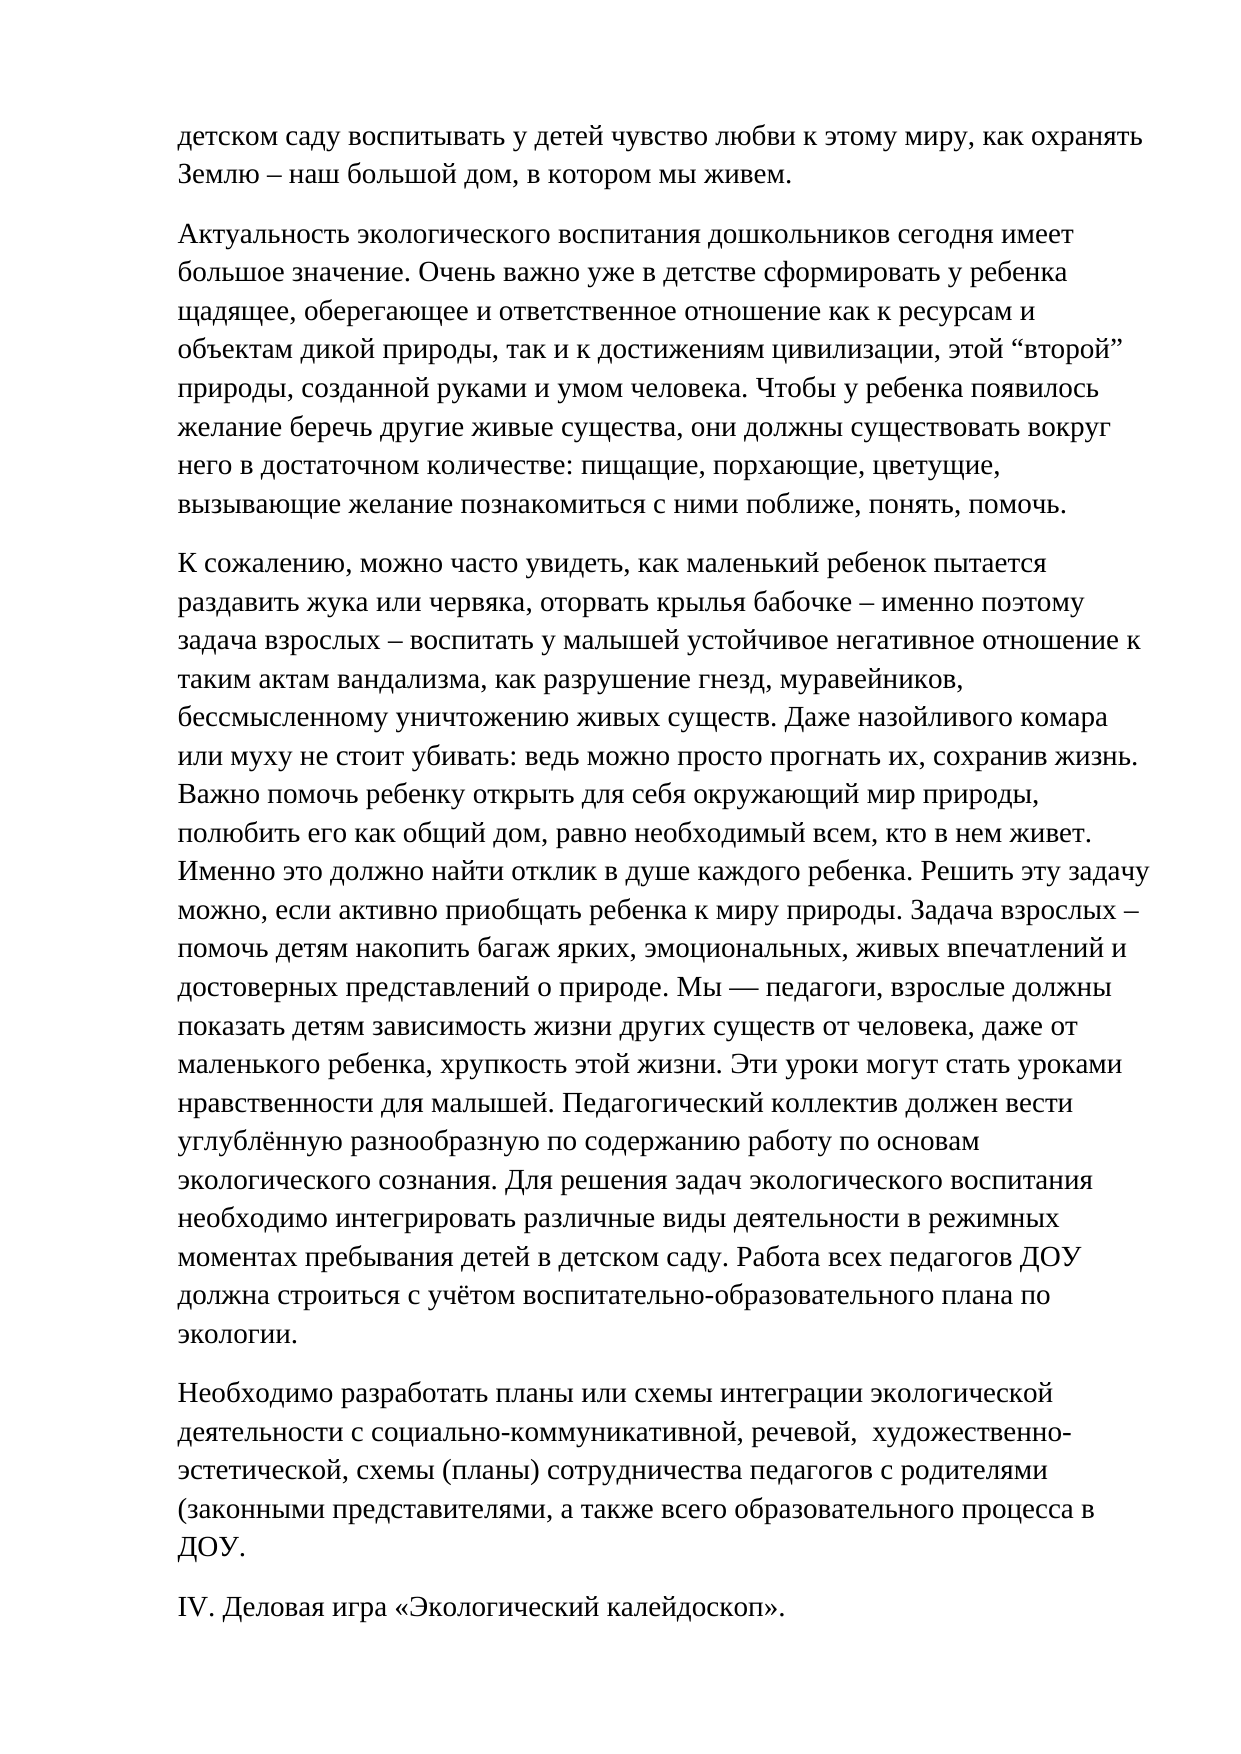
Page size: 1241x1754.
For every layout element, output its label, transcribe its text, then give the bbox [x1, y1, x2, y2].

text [177, 118, 1152, 190]
text Необходимо разработать планы или схемы интеграции экологической деятельности с социально-коммуникативной, речевой, художественно-эстетической, схемы (планы) сотрудничества педагогов с родителями (законными представителями, а также всего образовательного процесса в ДОУ. [177, 1375, 1152, 1563]
text Актуальность экологического воспитания дошкольников сегодня имеет большое значение. Очень важно уже в детстве сформировать у ребенка щадящее, оберегающее и ответственное отношение как к ресурсам и объектам дикой природы, так и к достижениям цивилизации, этой “второй” природы, созданной руками и умом человека. Чтобы у ребенка появилось желание беречь другие живые существа, они должны существовать вокруг него в достаточном количестве: пищащие, порхающие, цветущие, вызывающие желание познакомиться с ними поближе, понять, помочь. [177, 216, 1152, 519]
text IV. Деловая игра «Экологический калейдоскоп». [177, 1589, 1152, 1622]
text К сожалению, можно часто увидеть, как маленький ребенок пытается раздавить жука или червяка, оторвать крылья бабочке – именно поэтому задача взрослых – воспитать у малышей устойчивое негативное отношение к таким актам вандализма, как разрушение гнезд, муравейников, бессмысленному уничтожению живых существ. Даже назойливого комара или муху не стоит убивать: ведь можно просто прогнать их, сохранив жизнь. Важно помочь ребенку открыть для себя окружающий мир природы, полюбить его как общий дом, равно необходимый всем, кто в нем живет. Именно это должно найти отклик в душе каждого ребенка. Решить эту задачу можно, если активно приобщать ребенка к миру природы. Задача взрослых – помочь детям накопить багаж ярких, эмоциональных, живых впечатлений и достоверных представлений о природе. Мы — педагоги, взрослые должны показать детям зависимость жизни других существ от человека, даже от маленького ребенка, хрупкость этой жизни. Эти уроки могут стать уроками нравственности для малышей. Педагогический коллектив должен вести углублённую разнообразную по содержанию работу по основам экологического сознания. Для решения задач экологического воспитания необходимо интегрировать различные виды деятельности в режимных моментах пребывания детей в детском саду. Работа всех педагогов ДОУ должна строиться с учётом воспитательно-образовательного плана по экологии. [177, 545, 1152, 1349]
